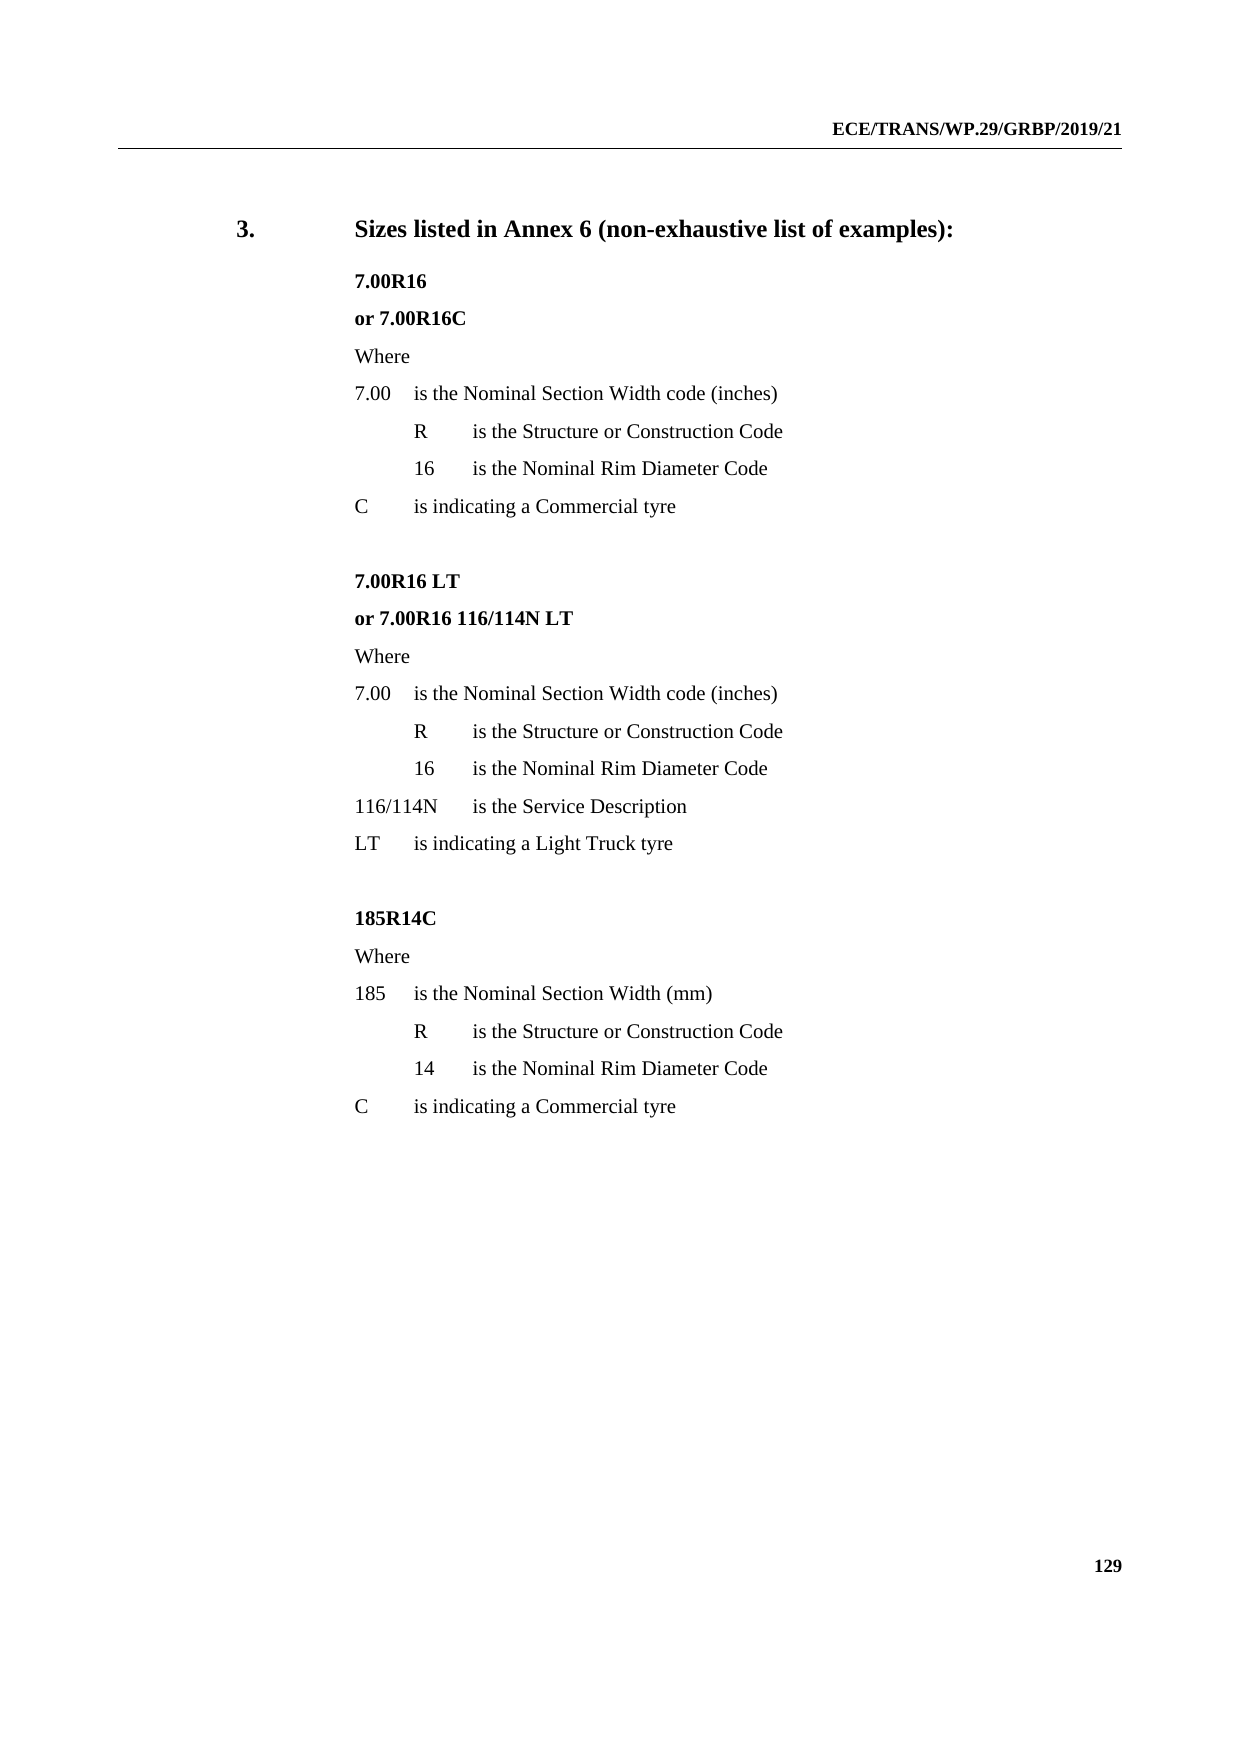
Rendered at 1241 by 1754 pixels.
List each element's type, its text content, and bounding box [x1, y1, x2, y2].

text 7.00 is the Nominal Section Width code (inches) [354, 380, 1004, 405]
text C is indicating a Commercial tyre [354, 493, 1004, 518]
text 185R14C [354, 905, 1004, 930]
text LT is indicating a Light Truck tyre [354, 830, 1004, 855]
text 185 is the Nominal Section Width (mm) [354, 980, 1004, 1005]
text R is the Structure or Construction Code [354, 418, 1004, 443]
text C is indicating a Commercial tyre [354, 1093, 1004, 1118]
text or 7.00R16C [354, 305, 1004, 330]
text 7.00 is the Nominal Section Width code (inches) [354, 680, 1004, 705]
text or 7.00R16 116/114N LT [354, 605, 1004, 630]
text 14 is the Nominal Rim Diameter Code [354, 1055, 1004, 1080]
text 16 is the Nominal Rim Diameter Code [354, 755, 1004, 780]
text R is the Structure or Construction Code [354, 1018, 1004, 1043]
text 16 is the Nominal Rim Diameter Code [354, 455, 1004, 480]
text 3. Sizes listed in Annex 6 (non-exhaustive list of examples): [236, 215, 1004, 243]
text 7.00R16 [354, 268, 1004, 293]
text 116/114N is the Service Description [354, 793, 1004, 818]
text 7.00R16 LT [354, 568, 1004, 593]
text R is the Structure or Construction Code [354, 718, 1004, 743]
text Where [354, 643, 1004, 668]
text Where [354, 343, 1004, 368]
text Where [354, 943, 1004, 968]
